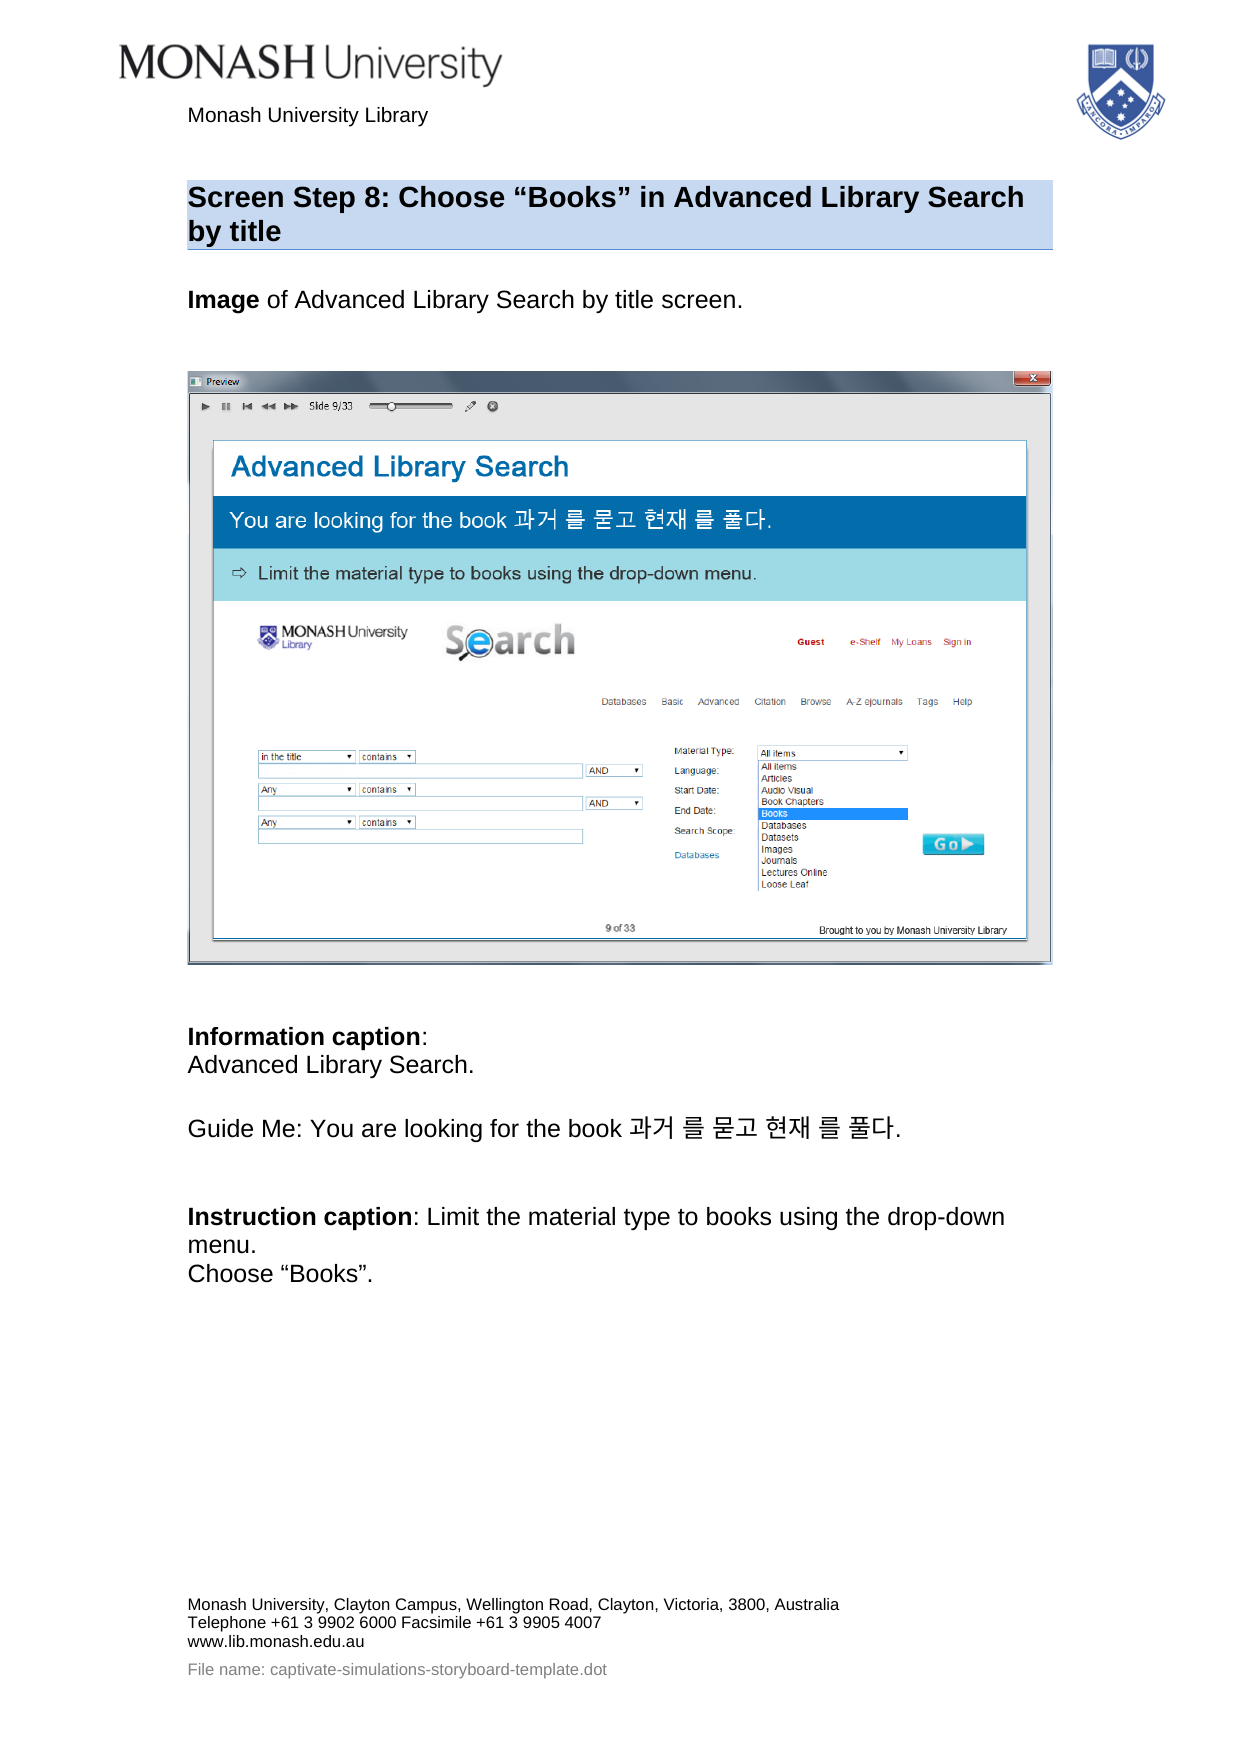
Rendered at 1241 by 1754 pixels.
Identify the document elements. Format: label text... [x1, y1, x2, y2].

text Instruction caption: Limit the material type to books using the drop-down menu. [187, 1202, 1053, 1259]
picture [1, 0, 1241, 141]
text Choose “Books”. [187, 1259, 1053, 1288]
text Advanced Library Search. [187, 1051, 1053, 1079]
text Guide Me: You are looking for the book 과거 를 묻고 현재 를 풀다. [187, 1108, 1053, 1144]
picture [187, 371, 1053, 965]
text Image of Advanced Library Search by title screen. [187, 285, 1053, 314]
text Screen Step 8: Choose “Books” in Advanced Library Search by title [187, 180, 1053, 250]
text Information caption: [187, 1022, 1053, 1051]
